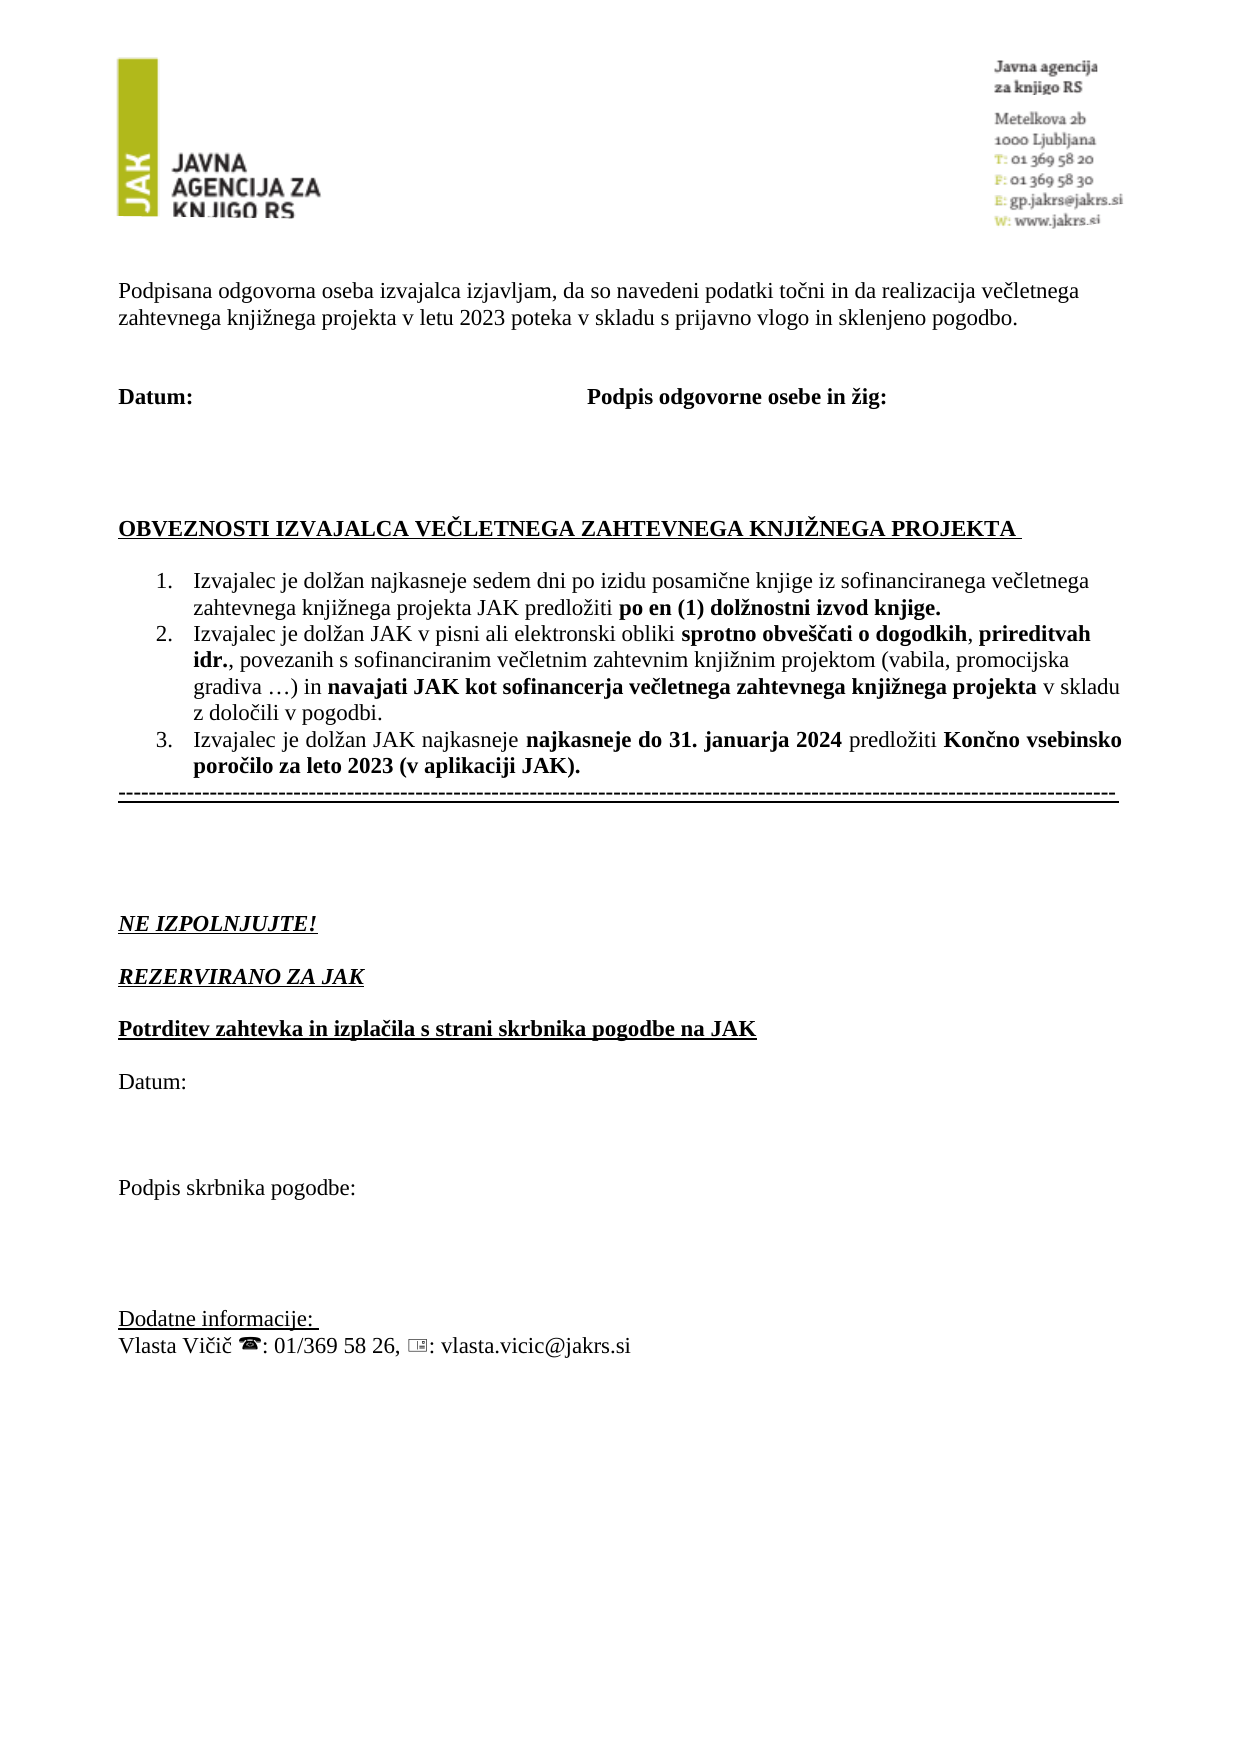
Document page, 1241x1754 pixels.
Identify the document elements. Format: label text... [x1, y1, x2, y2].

text NE IZPOLNJUJTE! [118, 910, 1122, 936]
text Dodatne informacije: [118, 1305, 1122, 1332]
text Podpis skrbnika pogodbe: [118, 1174, 1122, 1200]
text Datum: [118, 1068, 1122, 1094]
text ----------------------------------------------------------------------------------------------------------------------------------- [118, 778, 1122, 805]
text Potrditev zahtevka in izplačila s strani skrbnika pogodbe na JAK [118, 1016, 1122, 1042]
text Datum: Podpis odgovorne osebe in žig: [118, 383, 1122, 409]
text REZERVIRANO ZA JAK [118, 963, 1122, 989]
text OBVEZNOSTI IZVAJALCA VEČLETNEGA ZAHTEVNEGA KNJIŽNEGA PROJEKTA [118, 515, 1122, 541]
text Vlasta Vičič : 01/369 58 26, : vlasta.vicic@jakrs.si [118, 1332, 1122, 1358]
text Podpisana odgovorna oseba izvajalca izjavljam, da so navedeni podatki točni in da realizacija večletnega zahtevnega knjižnega projekta v letu 2023 poteka v skladu s prijavno vlogo in sklenjeno pogodbo. [118, 278, 1122, 330]
list Izvajalec je dolžan JAK najkasneje najkasneje do 31. januarja 2024 predložiti Končno vsebinsko poročilo za leto 2023 (v aplikaciji JAK). [156, 726, 1122, 778]
list Izvajalec je dolžan najkasneje sedem dni po izidu posamične knjige iz sofinanciranega večletnega zahtevnega knjižnega projekta JAK predložiti po en (1) dolžnostni izvod knjige. [156, 567, 1122, 620]
list Izvajalec je dolžan JAK v pisni ali elektronski obliki sprotno obveščati o dogodkih, prireditvah idr., povezanih s sofinanciranim večletnim zahtevnim knjižnim projektom (vabila, promocijska gradiva …) in navajati JAK kot sofinancerja večletnega zahtevnega knjižnega projekta v skladu z določili v pogodbi. [156, 620, 1122, 726]
